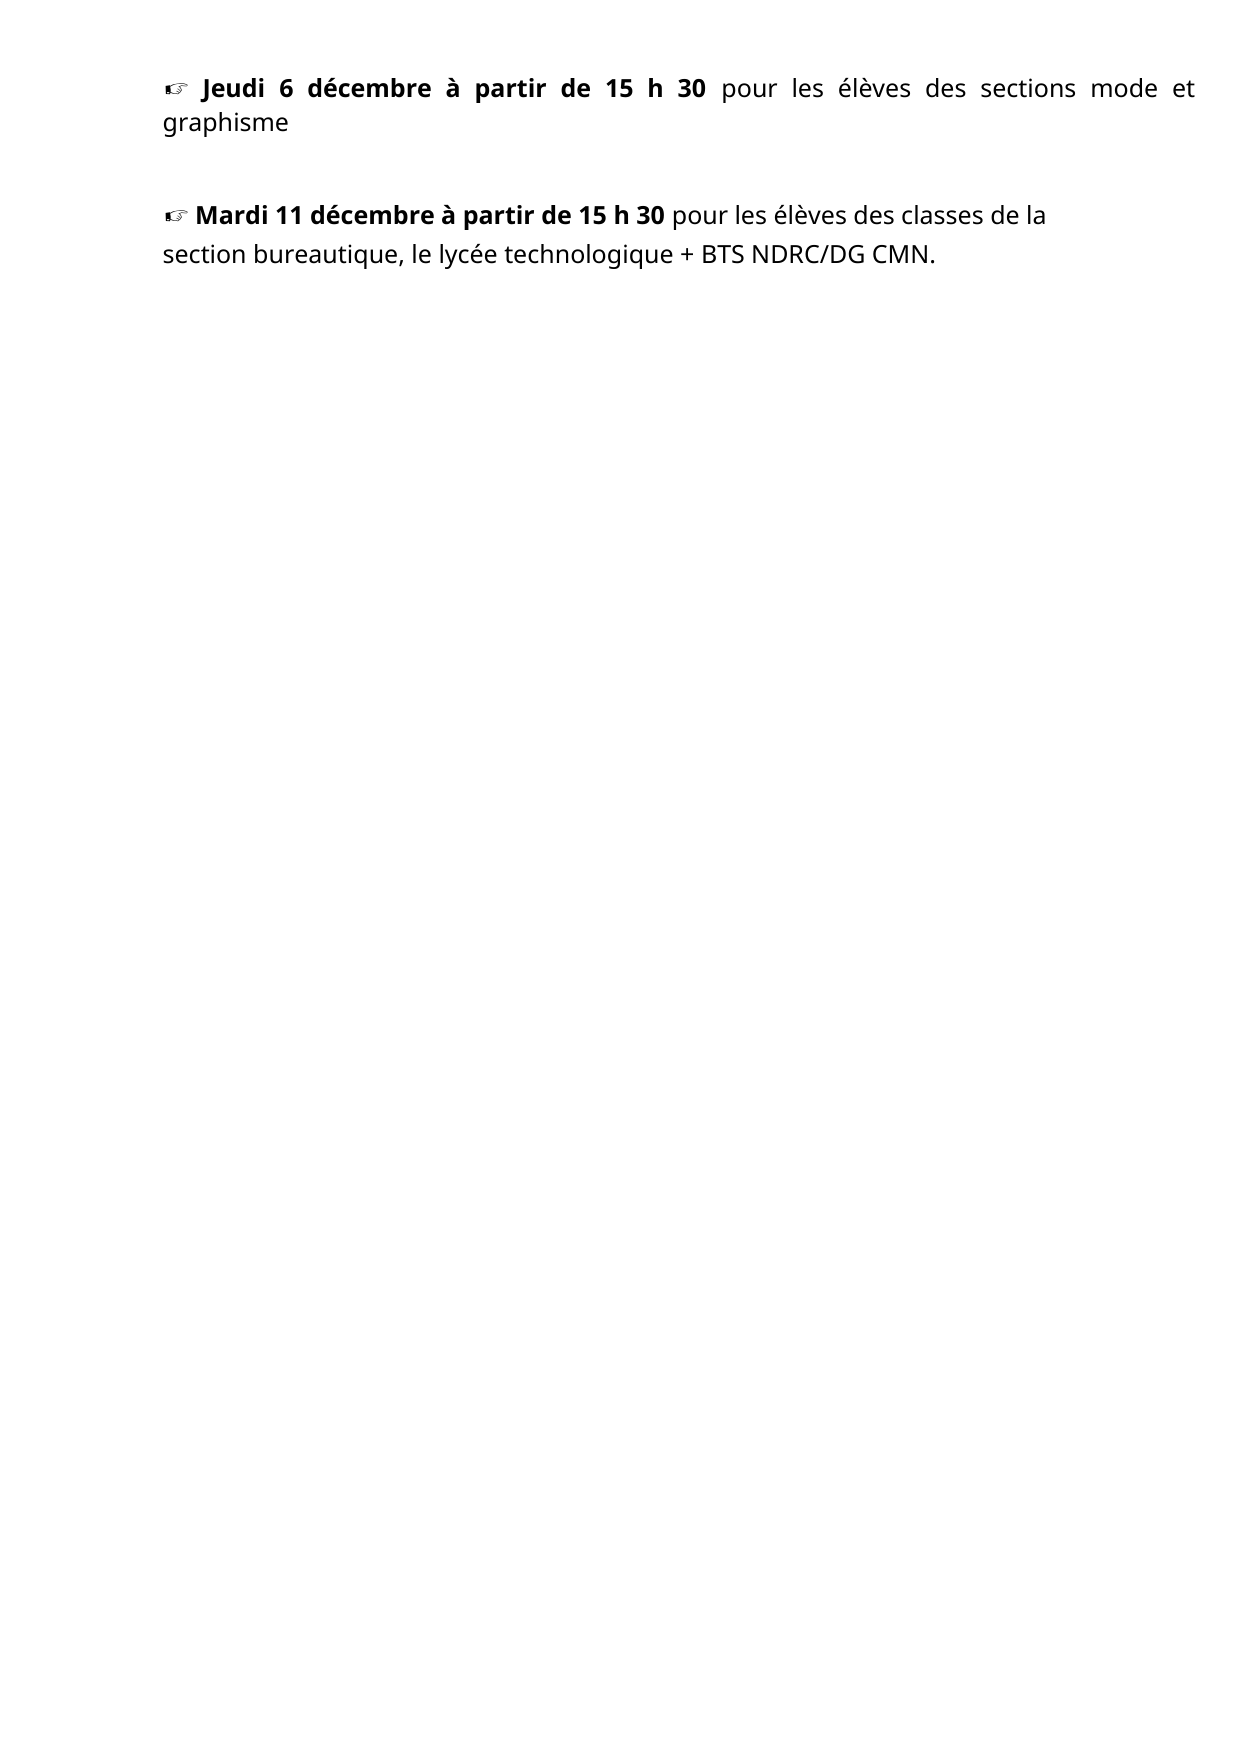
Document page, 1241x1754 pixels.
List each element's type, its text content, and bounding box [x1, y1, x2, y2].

text Mardi 11 décembre à partir de 15 h 30 pour les élèves des classes de la section bureautique, le lycée technologique + BTS NDRC/DG CMN. [162, 198, 1137, 271]
text Jeudi 6 décembre à partir de 15 h 30 pour les élèves des sections mode et graphisme [162, 71, 1196, 139]
